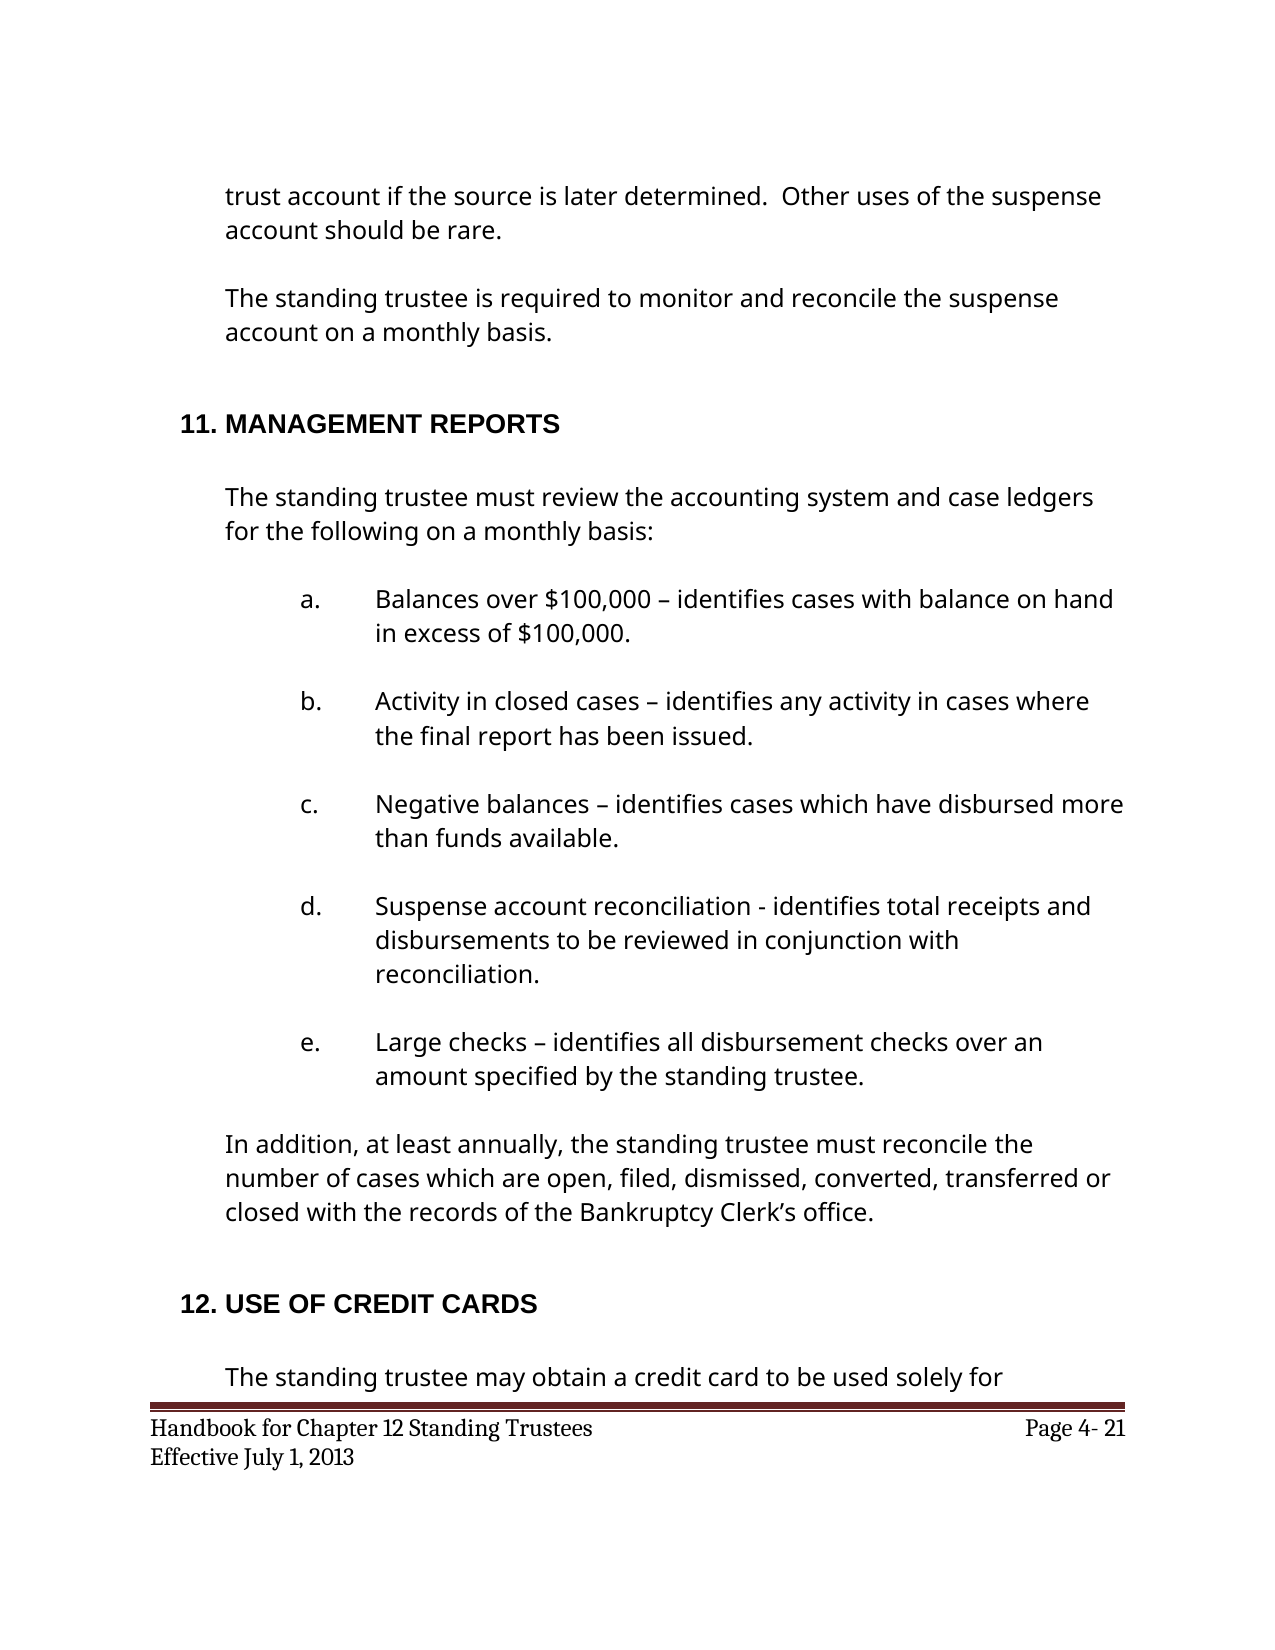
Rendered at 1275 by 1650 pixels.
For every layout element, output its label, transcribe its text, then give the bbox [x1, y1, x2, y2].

text a. Balances over $100,000 – identifies cases with balance on hand in excess of $100,000. [300, 582, 1125, 650]
text The standing trustee must review the accounting system and case ledgers for the following on a monthly basis: [225, 480, 1125, 548]
subtitle 11. MANAGEMENT REPORTS [180, 408, 1125, 439]
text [225, 179, 1125, 247]
text c. Negative balances – identifies cases which have disbursed more than funds available. [300, 786, 1125, 854]
text The standing trustee is required to monitor and reconcile the suspense account on a monthly basis. [225, 281, 1125, 349]
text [225, 1360, 1125, 1394]
text e. Large checks – identifies all disbursement checks over an amount specified by the standing trustee. [300, 1025, 1125, 1093]
text d. Suspense account reconciliation - identifies total receipts and disbursements to be reviewed in conjunction with reconciliation. [300, 888, 1125, 991]
text In addition, at least annually, the standing trustee must reconcile the number of cases which are open, filed, dismissed, converted, transferred or closed with the records of the Bankruptcy Clerk’s office. [225, 1127, 1125, 1229]
subtitle 12. USE OF CREDIT CARDS [180, 1288, 1125, 1319]
text b. Activity in closed cases – identifies any activity in cases where the final report has been issued. [300, 684, 1125, 752]
